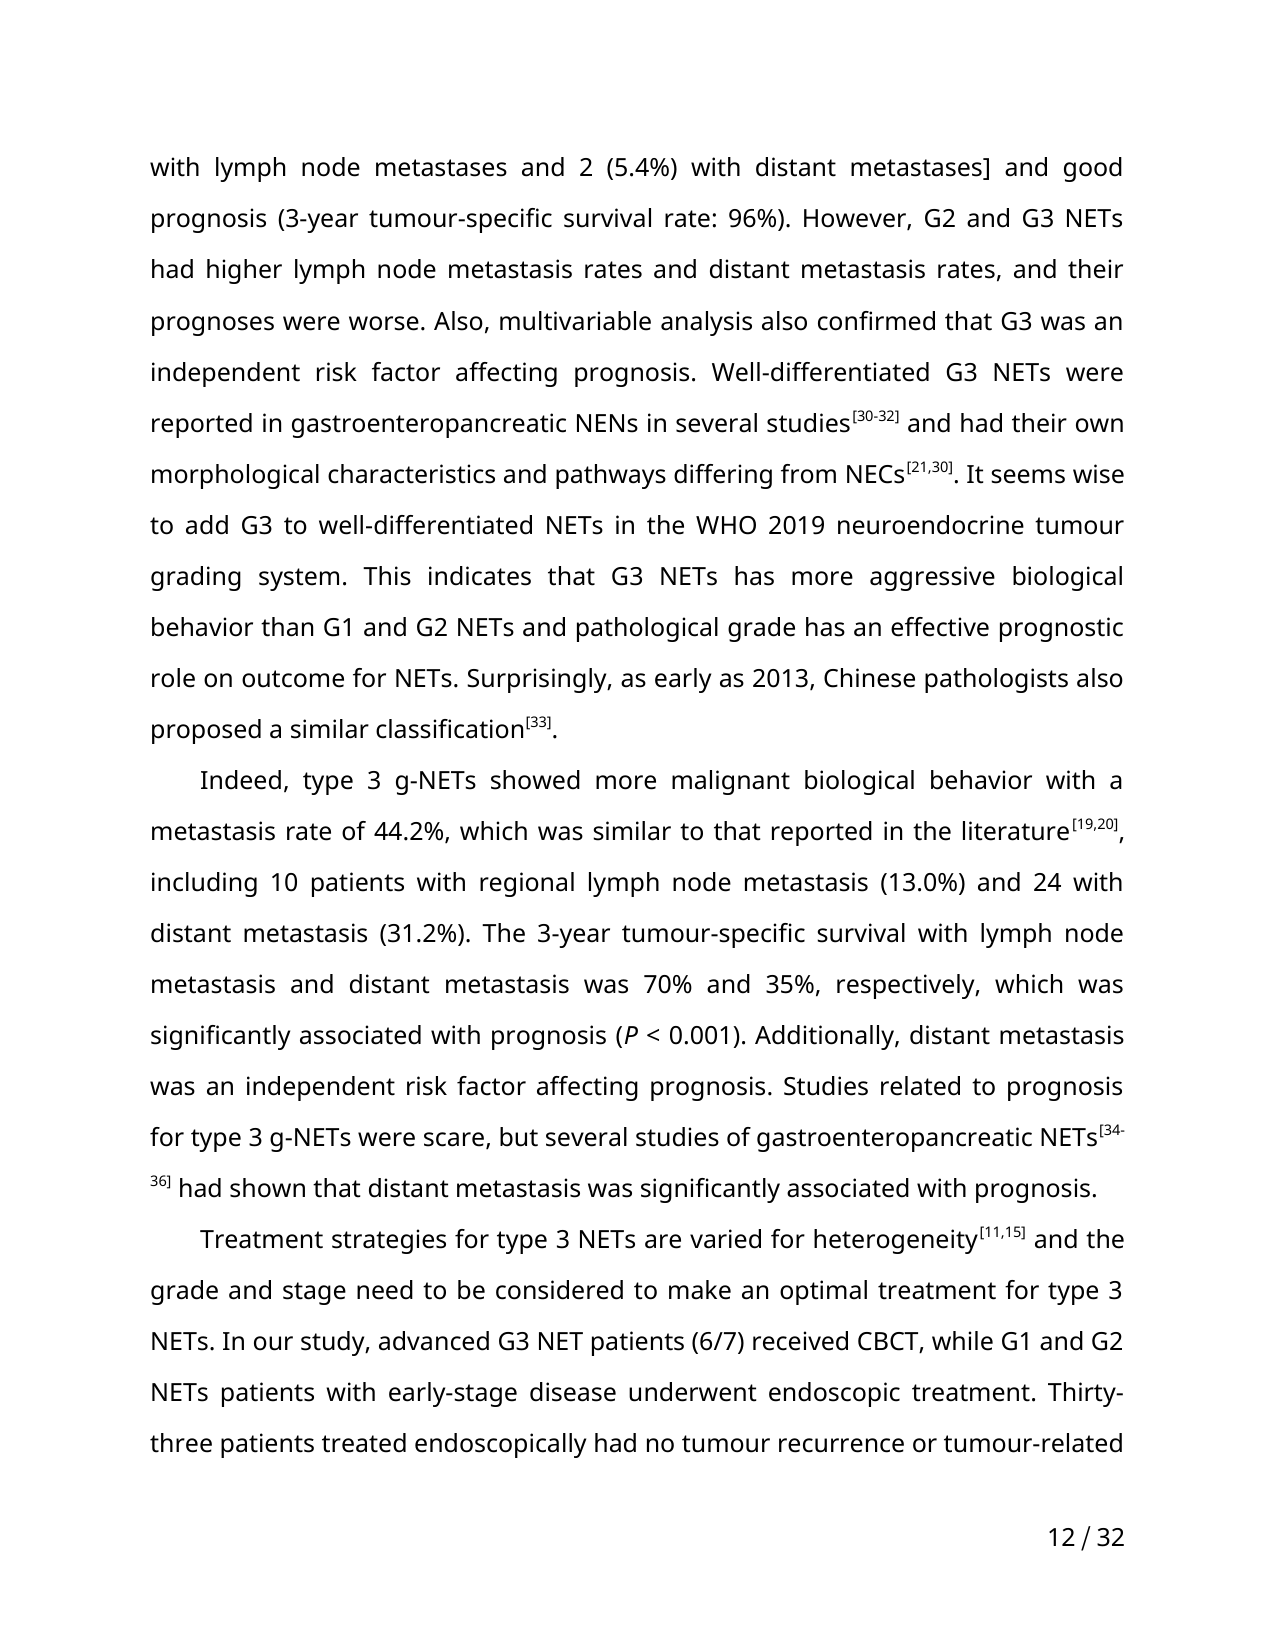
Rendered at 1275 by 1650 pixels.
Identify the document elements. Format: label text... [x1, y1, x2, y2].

text Indeed, type 3 g-NETs showed more malignant biological behavior with a metastasis rate of 44.2%, which was similar to that reported in the literature[19,20], including 10 patients with regional lymph node metastasis (13.0%) and 24 with distant metastasis (31.2%). The 3-year tumour-specific survival with lymph node metastasis and distant metastasis was 70% and 35%, respectively, which was significantly associated with prognosis (P < 0.001). Additionally, distant metastasis was an independent risk factor affecting prognosis. Studies related to prognosis for type 3 g-NETs were scare, but several studies of gastroenteropancreatic NETs[34-36] had shown that distant metastasis was significantly associated with prognosis. [150, 762, 1125, 1205]
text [150, 150, 1125, 746]
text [150, 1222, 1125, 1460]
